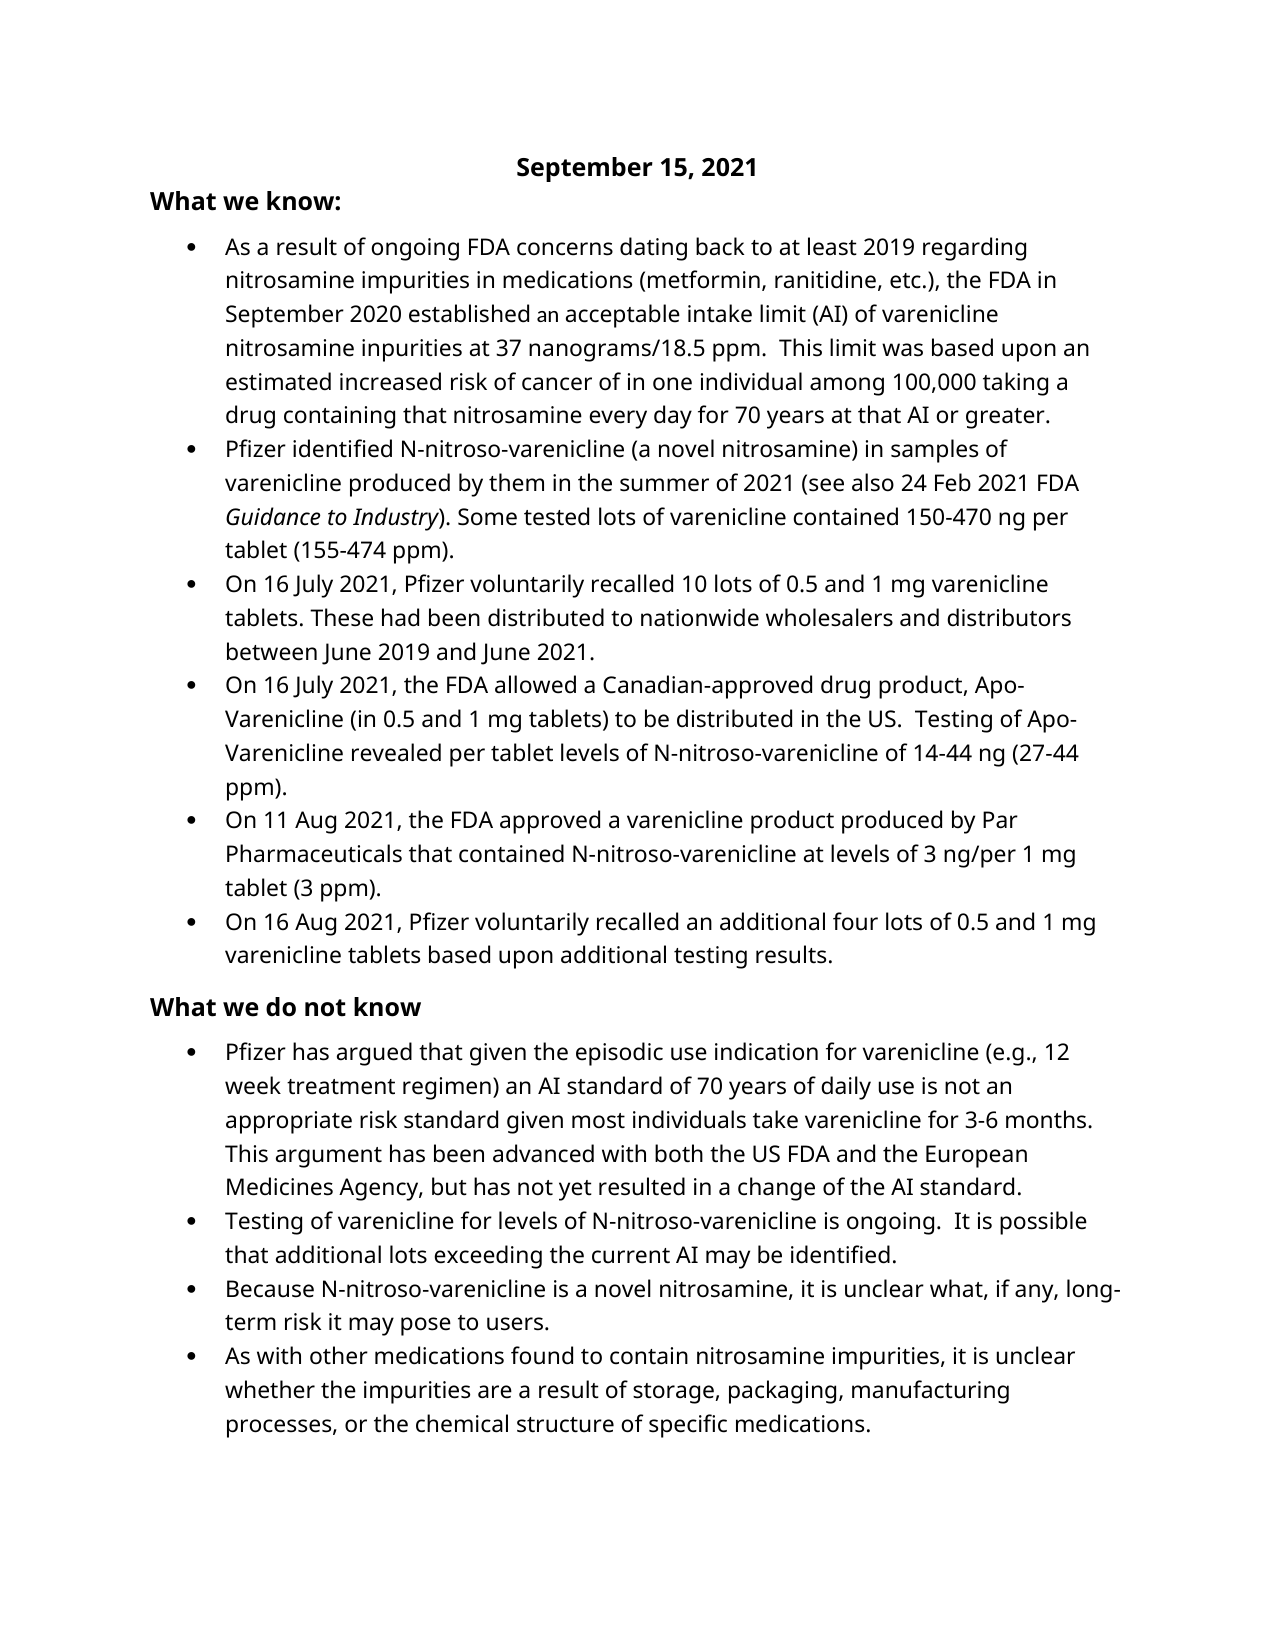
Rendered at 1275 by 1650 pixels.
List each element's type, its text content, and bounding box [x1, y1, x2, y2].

list As with other medications found to contain nitrosamine impurities, it is unclear whether the impurities are a result of storage, packaging, manufacturing processes, or the chemical structure of specific medications. [187, 1340, 1125, 1439]
list On 11 Aug 2021, the FDA approved a varenicline product produced by Par Pharmaceuticals that contained N-nitroso-varenicline at levels of 3 ng/per 1 mg tablet (3 ppm). [187, 804, 1125, 903]
text September 15, 2021 [150, 150, 1125, 184]
list Testing of varenicline for levels of N-nitroso-varenicline is ongoing. It is possible that additional lots exceeding the current AI may be identified. [187, 1205, 1125, 1270]
list Pfizer has argued that given the episodic use indication for varenicline (e.g., 12 week treatment regimen) an AI standard of 70 years of daily use is not an appropriate risk standard given most individuals take varenicline for 3-6 months. This argument has been advanced with both the US FDA and the European Medicines Agency, but has not yet resulted in a change of the AI standard. [187, 1036, 1125, 1203]
text What we know: [150, 184, 1125, 218]
list Because N-nitroso-varenicline is a novel nitrosamine, it is unclear what, if any, long-term risk it may pose to users. [187, 1273, 1125, 1338]
list As a result of ongoing FDA concerns dating back to at least 2019 regarding nitrosamine impurities in medications (metformin, ranitidine, etc.), the FDA in September 2020 established an acceptable intake limit (AI) of varenicline nitrosamine inpurities at 37 nanograms/18.5 ppm. This limit was based upon an estimated increased risk of cancer of in one individual among 100,000 taking a drug containing that nitrosamine every day for 70 years at that AI or greater. [187, 231, 1125, 431]
text What we do not know [150, 990, 1125, 1024]
list On 16 July 2021, the FDA allowed a Canadian-approved drug product, Apo-Varenicline (in 0.5 and 1 mg tablets) to be distributed in the US. Testing of Apo-Varenicline revealed per tablet levels of N-nitroso-varenicline of 14-44 ng (27-44 ppm). [187, 669, 1125, 802]
list On 16 Aug 2021, Pfizer voluntarily recalled an additional four lots of 0.5 and 1 mg varenicline tablets based upon additional testing results. [187, 906, 1125, 971]
list On 16 July 2021, Pfizer voluntarily recalled 10 lots of 0.5 and 1 mg varenicline tablets. These had been distributed to nationwide wholesalers and distributors between June 2019 and June 2021. [187, 568, 1125, 667]
list Pfizer identified N-nitroso-varenicline (a novel nitrosamine) in samples of varenicline produced by them in the summer of 2021 (see also 24 Feb 2021 FDA Guidance to Industry). Some tested lots of varenicline contained 150-470 ng per tablet (155-474 ppm). [187, 433, 1125, 566]
